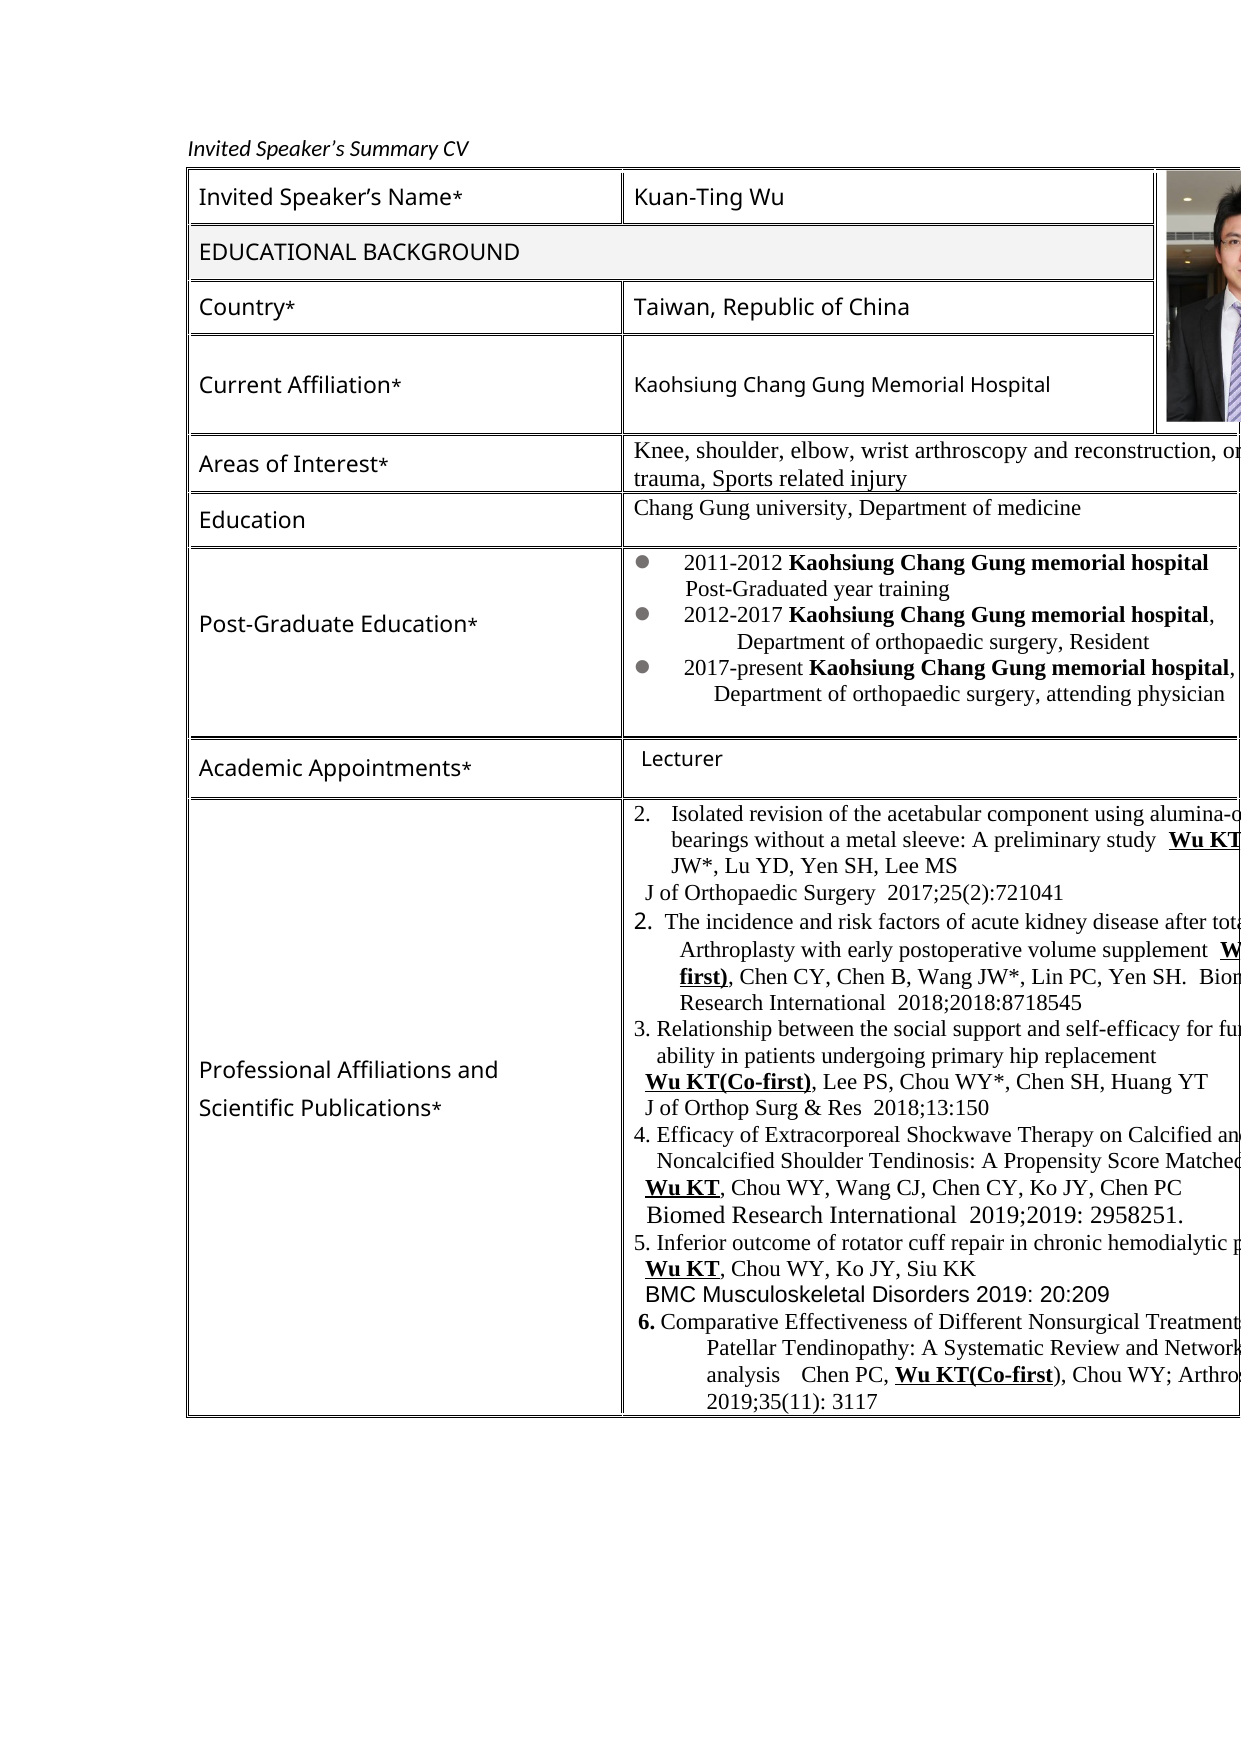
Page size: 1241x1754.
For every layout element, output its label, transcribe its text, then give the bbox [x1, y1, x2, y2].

table_cell Kaohsiung Chang Gung Memorial Hospital [624, 336, 1153, 433]
table_cell Lecturer [624, 736, 1239, 797]
table_cell , Republic of [624, 282, 1153, 332]
table_cell Chang Gung university, Department of medicine [622, 491, 1240, 546]
table_cell Academic Appointments* [189, 736, 621, 797]
table_cell Professional Affiliations and Scientific Publications* [189, 797, 622, 1415]
table_header [1155, 170, 1239, 433]
table_cell Isolated revision of the acetabular component using alumina-on-alumina bearings without a metal sleeve: A preliminary study Wu KT, Wang JW*, Lu YD, Yen SH, Lee MS J of Orthopaedic Surgery 2017;25(2):721041 2. The incidence and risk factors of acute kidney disease after total knee Arthroplasty with early postoperative volume supplement Wu KT(Co-first), Chen CY, Chen B, Wang JW*, Lin PC, Yen SH. Biomed Research International 2018;2018:8718545 3. Relationship between the social support and self-efficacy for function ability in patients undergoing primary hip replacement Wu KT(Co-first), Lee PS, Chou WY*, Chen SH, Huang YT J of Orthop Surg & Res 2018;13:150 4. Efficacy of Extracorporeal Shockwave Therapy on Calcified and Noncalcified Shoulder Tendinosis: A Propensity Score Matched Analysis Wu KT, Chou WY, Wang CJ, Chen CY, Ko JY, Chen PC Biomed Research International 2019;2019: 2958251. 5. Inferior outcome of rotator cuff repair in chronic hemodialytic patients Wu KT, Chou WY, Ko JY, Siu KK BMC Musculoskeletal Disorders 2019: 20:209 6. Comparative Effectiveness of Different Nonsurgical Treatments for Patellar Tendinopathy: A Systematic Review and Network Meta-analysis Chen PC, Wu KT(Co-first), Chou WY; Arthroscopy 2019;35(11): 3117 [622, 797, 1239, 1415]
table_cell Country* [189, 279, 621, 332]
table_cell EDUCATIONAL BACKGROUND [189, 223, 1153, 278]
table_cell Post-Graduate Education* [189, 546, 621, 736]
text Invited Speaker’s Summary CV [187, 130, 1053, 167]
table_header Invited Speaker’s Name* [189, 170, 622, 222]
table_cell 2011-2012 Kaohsiung Chang Gung memorial hospital Post-Graduated year training 2012-2017 Kaohsiung Chang Gung memorial hospital, Department of orthopaedic surgery, Resident 2017-present Kaohsiung Chang Gung memorial hospital, Department of orthopaedic surgery, attending physician [624, 546, 1239, 736]
table_cell Areas of Interest* [188, 433, 622, 491]
picture [1166, 170, 1241, 422]
table_cell Current Affiliation* [189, 333, 621, 433]
table_cell Knee, shoulder, elbow, wrist arthroscopy and reconstruction, orthopaedic trauma, Sports related injury [622, 433, 1240, 491]
table_cell Education [188, 491, 622, 546]
table_header Kuan-Ting Wu [622, 168, 1155, 222]
